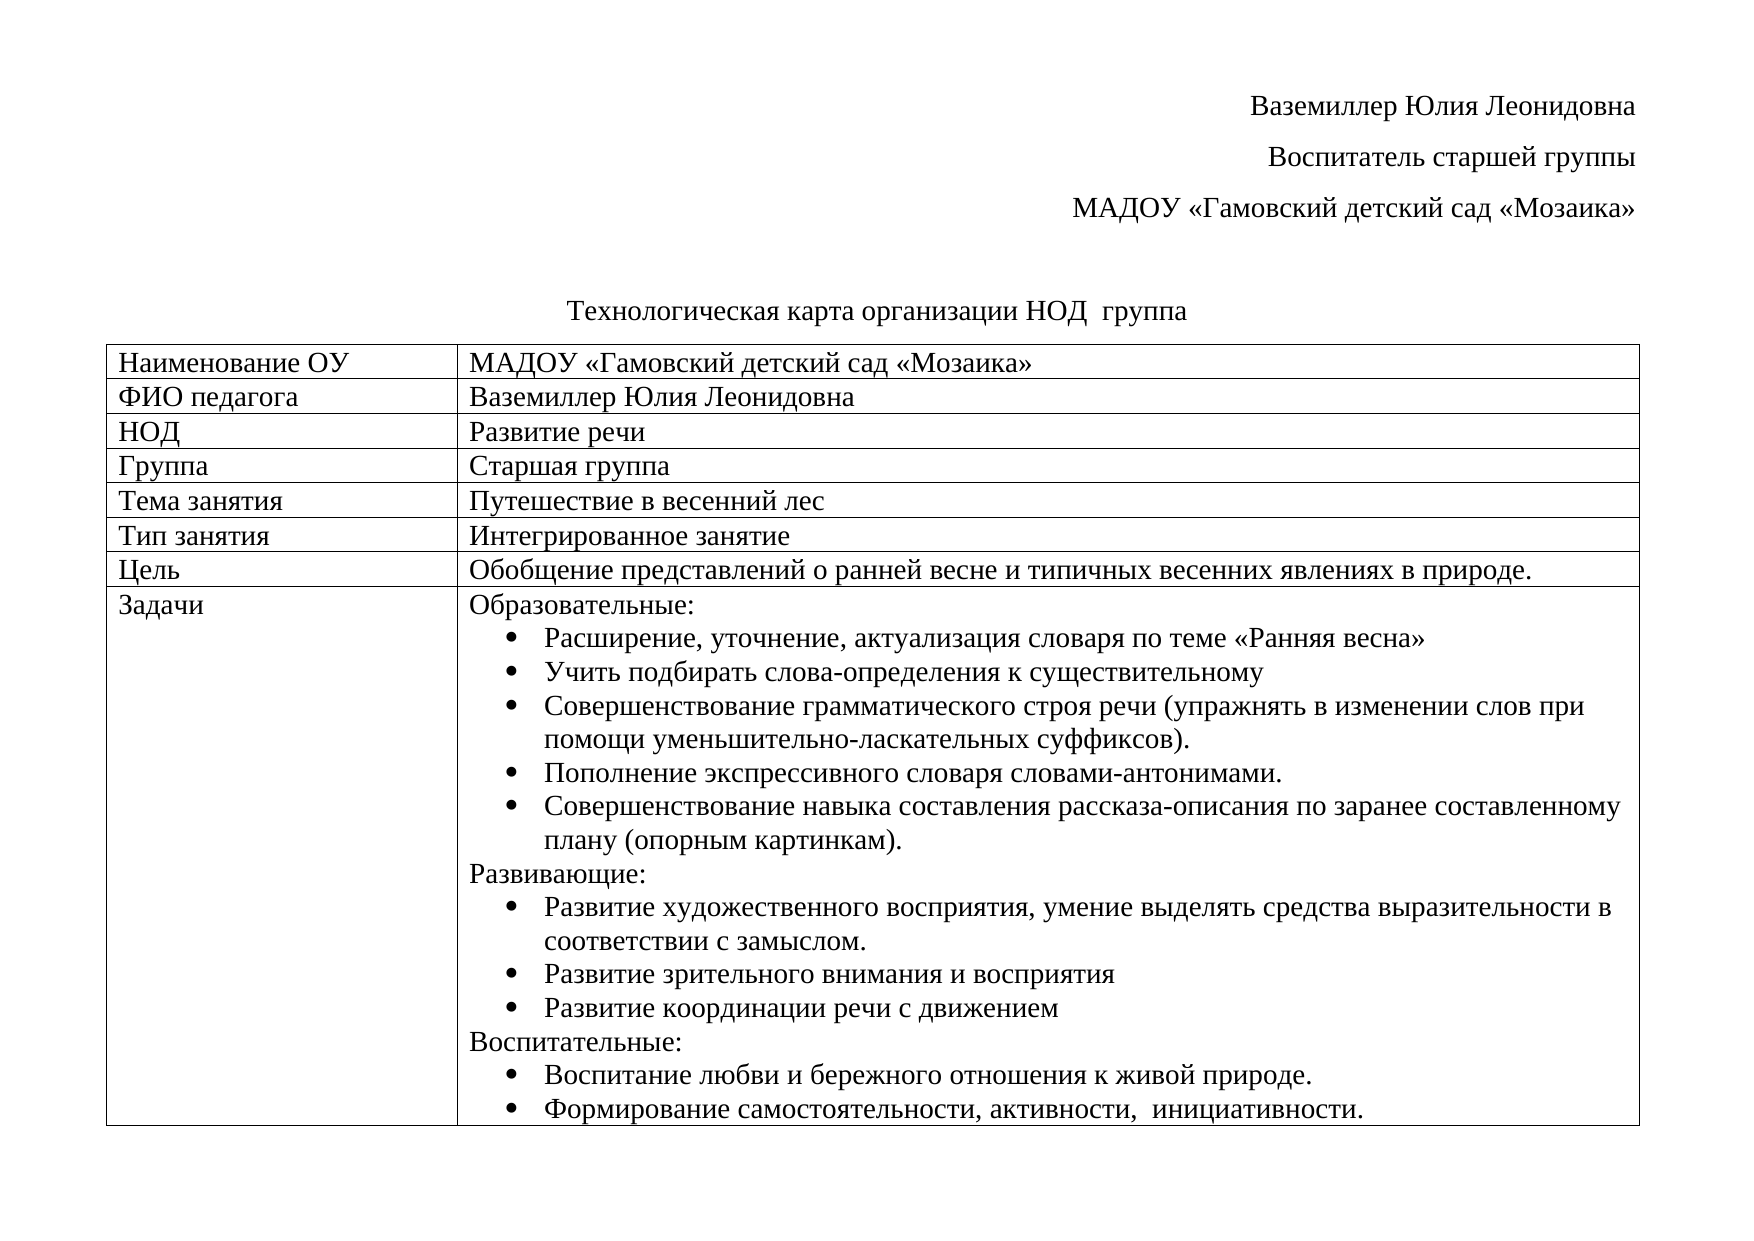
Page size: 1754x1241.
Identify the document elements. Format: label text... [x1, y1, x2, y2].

table_cell Развитие речи [458, 414, 1639, 447]
table_cell Обобщение представлений о ранней весне и типичных весенних явлениях в природе. [458, 552, 1639, 586]
table_cell Старшая группа [458, 449, 1639, 482]
text МАДОУ «Гамовский детский сад «Мозаика» [118, 191, 1636, 224]
table_cell Путешествие в весенний лес [458, 483, 1639, 517]
text Ваземиллер Юлия Леонидовна [118, 88, 1636, 122]
table_cell НОД [107, 414, 457, 447]
table_cell Задачи [107, 587, 457, 1124]
text Воспитатель старшей группы [118, 139, 1636, 173]
table_header МАДОУ «Гамовский детский сад «Мозаика» [458, 345, 1639, 378]
table_cell Цель [107, 552, 457, 586]
table_cell Тип занятия [107, 518, 457, 551]
table_cell Тема занятия [107, 483, 457, 517]
table_cell Группа [107, 449, 457, 482]
table_header Наименование ОУ [107, 345, 457, 378]
table_cell Интегрированное занятие [458, 518, 1639, 551]
table_cell Образовательные: Расширение, уточнение, актуализация словаря по теме «Ранняя весна» Учить подбирать слова-определения к существительному Совершенствование грамматического строя речи (упражнять в изменении слов при помощи уменьшительно-ласкательных суффиксов). Пополнение экспрессивного словаря словами-антонимами. Совершенствование навыка составления рассказа-описания по заранее составленному плану (опорным картинкам). Развивающие: Развитие художественного восприятия, умение выделять средства выразительности в соответствии с замыслом. Развитие зрительного внимания и восприятия Развитие координации речи с движением Воспитательные: Воспитание любви и бережного отношения к живой природе. Формирование самостоятельности, активности, инициативности. [458, 587, 1639, 1124]
text Технологическая карта организации НОД группа [118, 293, 1636, 326]
table_cell Ваземиллер Юлия Леонидовна [458, 379, 1639, 413]
table_cell ФИО педагога [107, 379, 457, 413]
